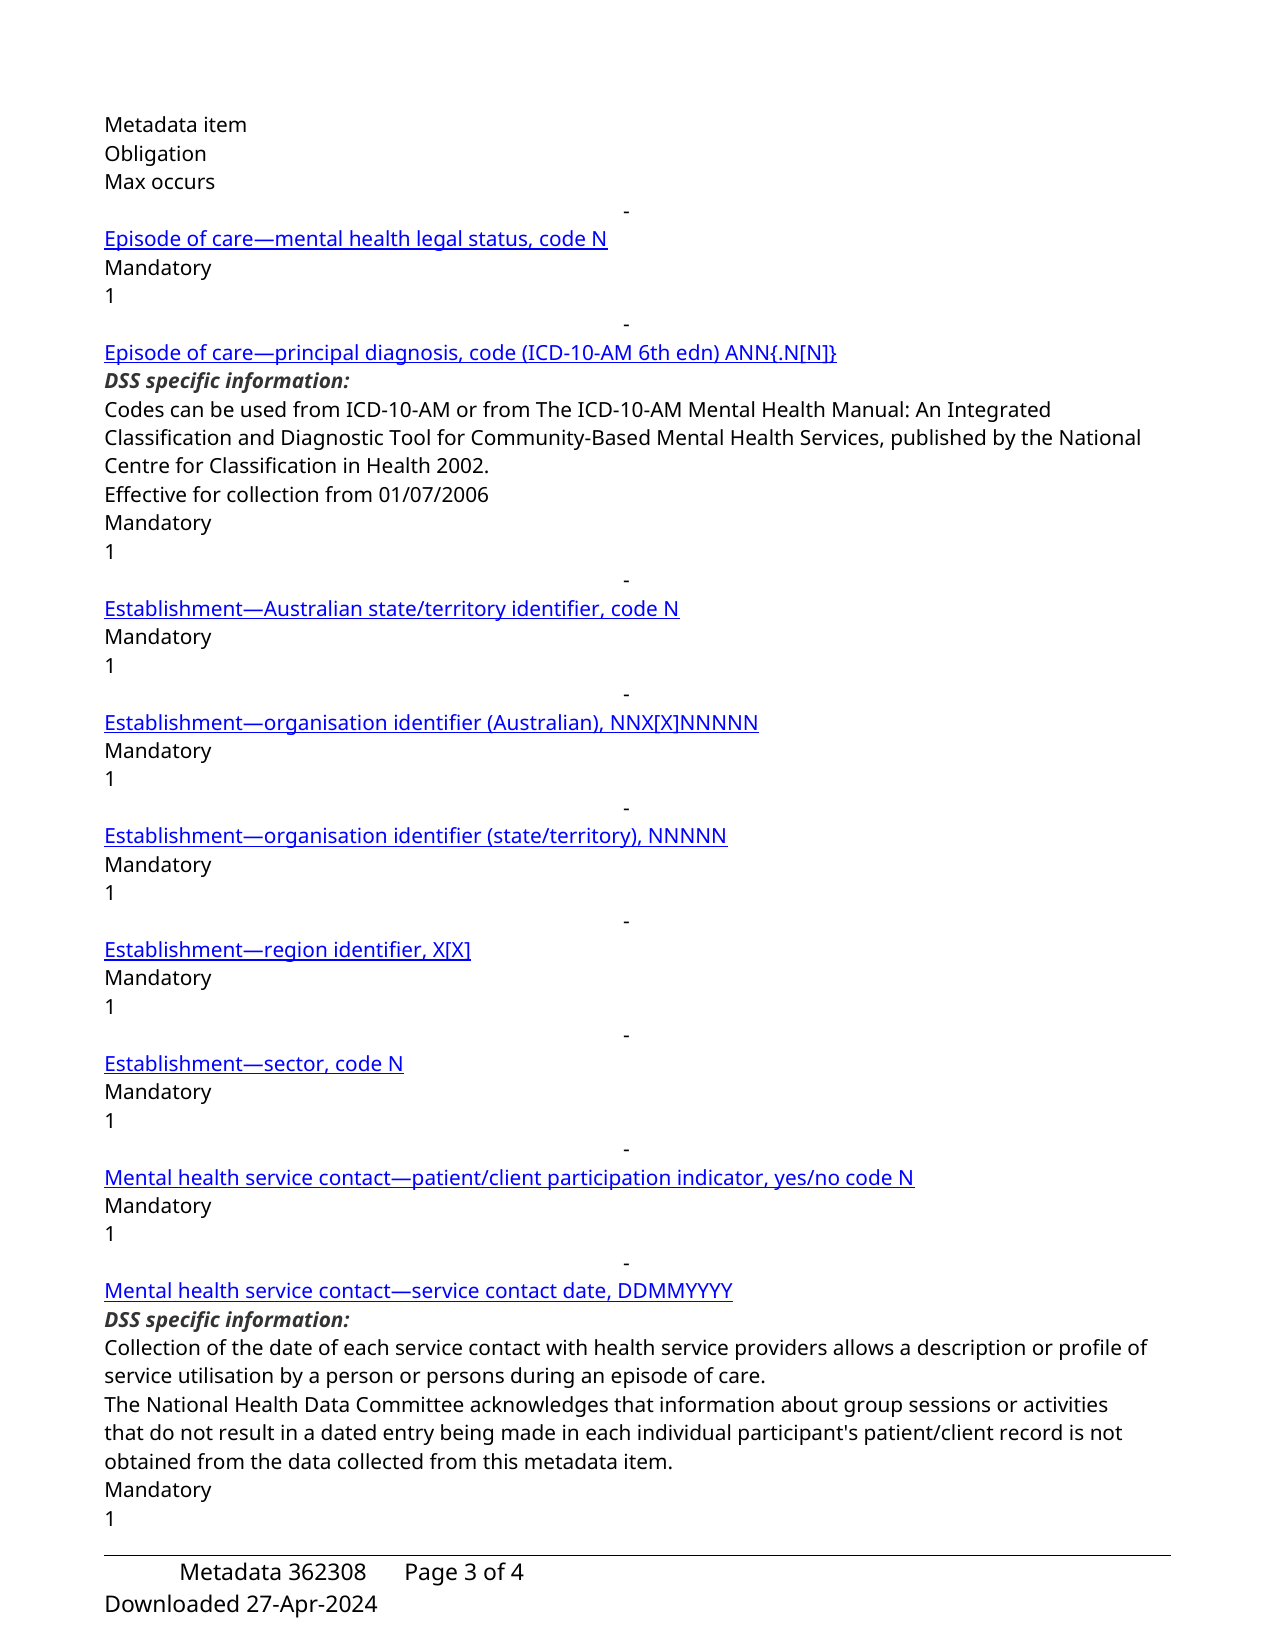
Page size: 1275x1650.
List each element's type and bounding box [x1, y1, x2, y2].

table_cell [93, 110, 1159, 1532]
